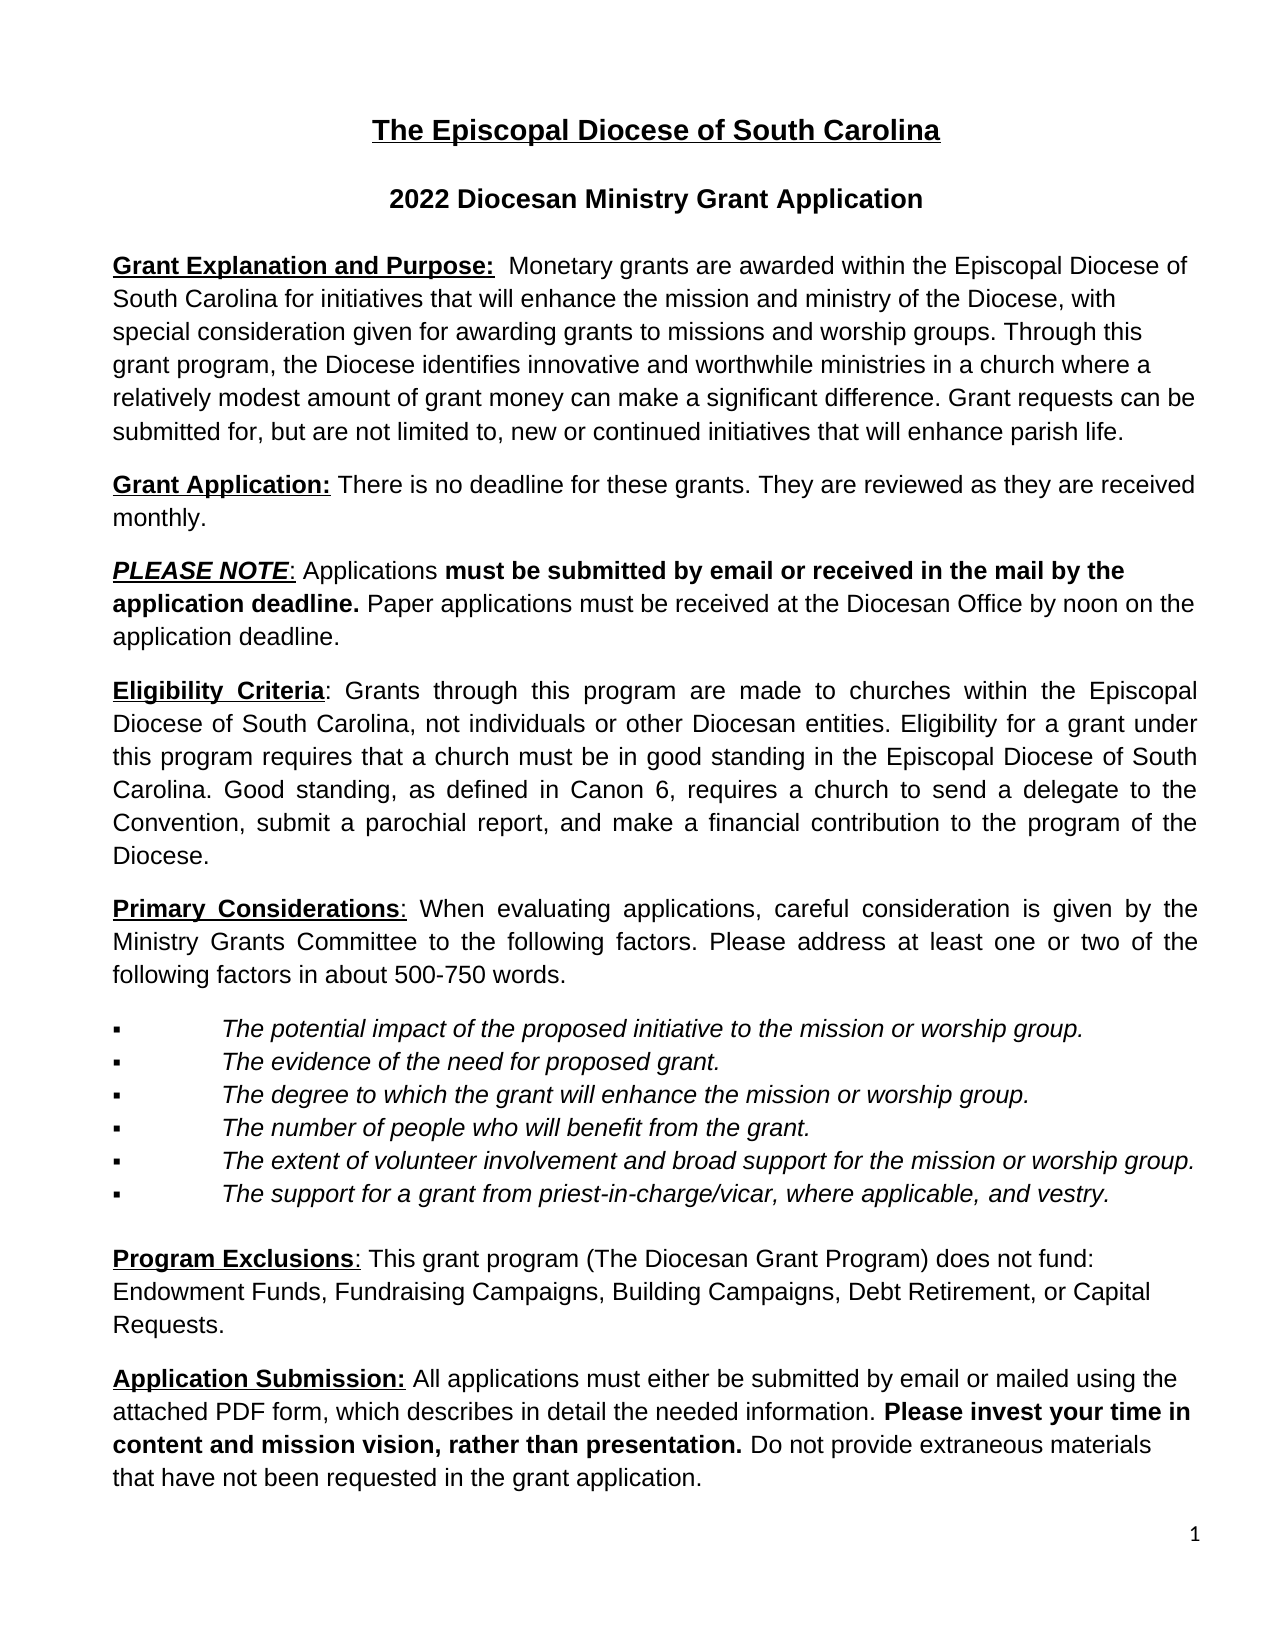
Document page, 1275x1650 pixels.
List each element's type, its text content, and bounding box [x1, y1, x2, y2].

list The potential impact of the proposed initiative to the mission or worship group. [112, 1014, 1200, 1043]
text Program Exclusions: This grant program (The Diocesan Grant Program) does not fund: Endowment Funds, Fundraising Campaigns, Building Campaigns, Debt Retirement, or Capital Requests. [112, 1244, 1200, 1339]
list The support for a grant from priest-in-charge/vicar, where applicable, and vestry. [112, 1179, 1200, 1208]
text Grant Application: There is no deadline for these grants. They are reviewed as they are received monthly. [112, 470, 1200, 532]
text PLEASE NOTE: Applications must be submitted by email or received in the mail by the application deadline. Paper applications must be received at the Diocesan Office by noon on the application deadline. [112, 556, 1200, 651]
text Primary Considerations: When evaluating applications, careful consideration is given by the Ministry Grants Committee to the following factors. Please address at least one or two of the following factors in about 500-750 words. [112, 894, 1200, 989]
list The evidence of the need for proposed grant. [112, 1047, 1200, 1076]
text Eligibility Criteria: Grants through this program are made to churches within the Episcopal Diocese of South Carolina, not individuals or other Diocesan entities. Eligibility for a grant under this program requires that a church must be in good standing in the Episcopal Diocese of South Carolina. Good standing, as defined in Canon 6, requires a church to send a delegate to the Convention, submit a parochial report, and make a financial contribution to the program of the Diocese. [112, 676, 1200, 870]
text The Episcopal Diocese of South Carolina [112, 112, 1200, 146]
text 2022 Diocesan Ministry Grant Application [112, 183, 1200, 214]
text Application Submission: All applications must either be submitted by email or mailed using the attached PDF form, which describes in detail the needed information. Please invest your time in content and mission vision, rather than presentation. Do not provide extraneous materials that have not been requested in the grant application. [112, 1364, 1200, 1491]
list The number of people who will benefit from the grant. [112, 1113, 1200, 1142]
text Grant Explanation and Purpose: Monetary grants are awarded within the Episcopal Diocese of South Carolina for initiatives that will enhance the mission and ministry of the Diocese, with special consideration given for awarding grants to missions and worship groups. Through this grant program, the Diocese identifies innovative and worthwhile ministries in a church where a relatively modest amount of grant money can make a significant difference. Grant requests can be submitted for, but are not limited to, new or continued initiatives that will enhance parish life. [112, 251, 1200, 445]
list The degree to which the grant will enhance the mission or worship group. [112, 1080, 1200, 1109]
list The extent of volunteer involvement and broad support for the mission or worship group. [112, 1146, 1200, 1175]
